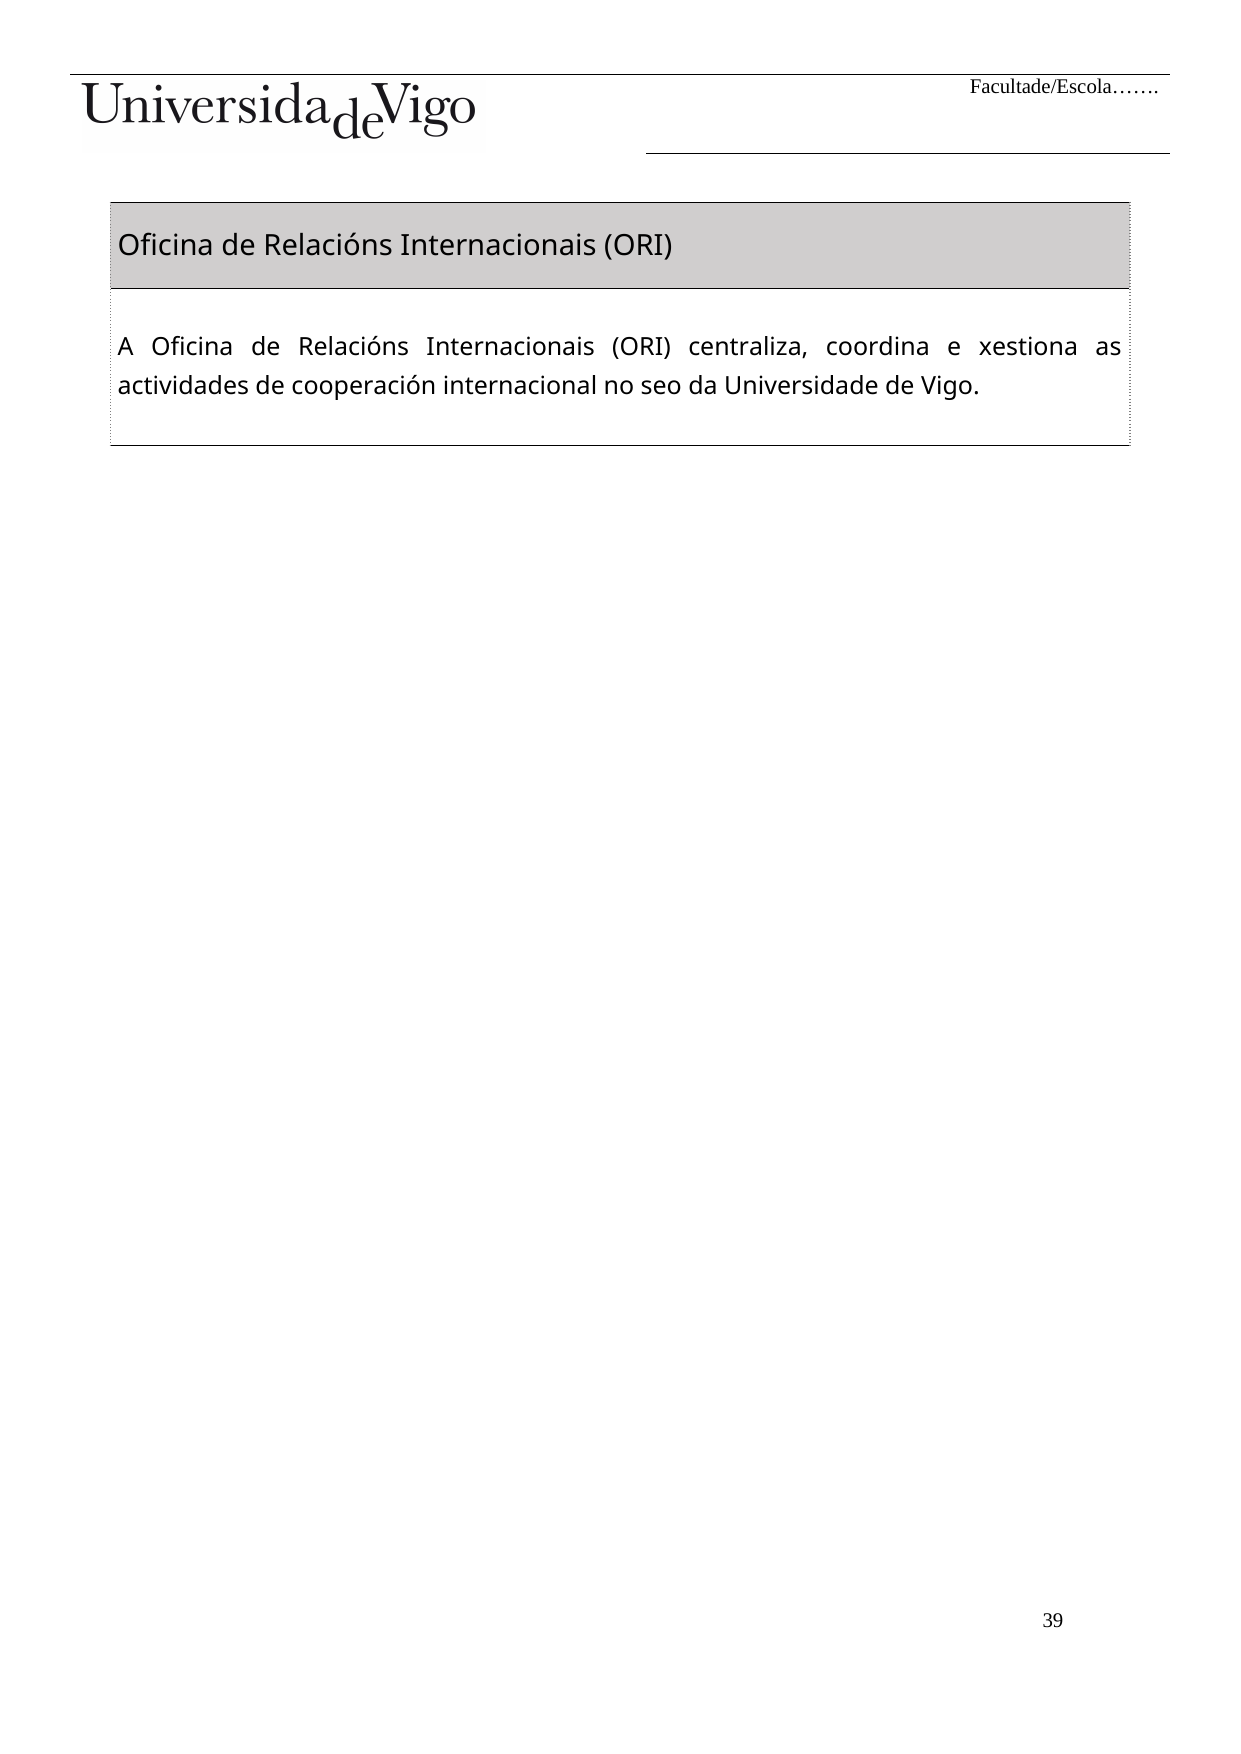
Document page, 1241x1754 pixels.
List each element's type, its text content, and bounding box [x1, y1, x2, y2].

table_cell A Oficina de Relacións Internacionais (ORI) centraliza, coordina e xestiona as actividades de cooperación internacional no seo da Universidade de Vigo. [110, 288, 1130, 445]
picture [81, 80, 487, 153]
table_cell Oficina de Relacións Internacionais (ORI) [110, 203, 1130, 288]
